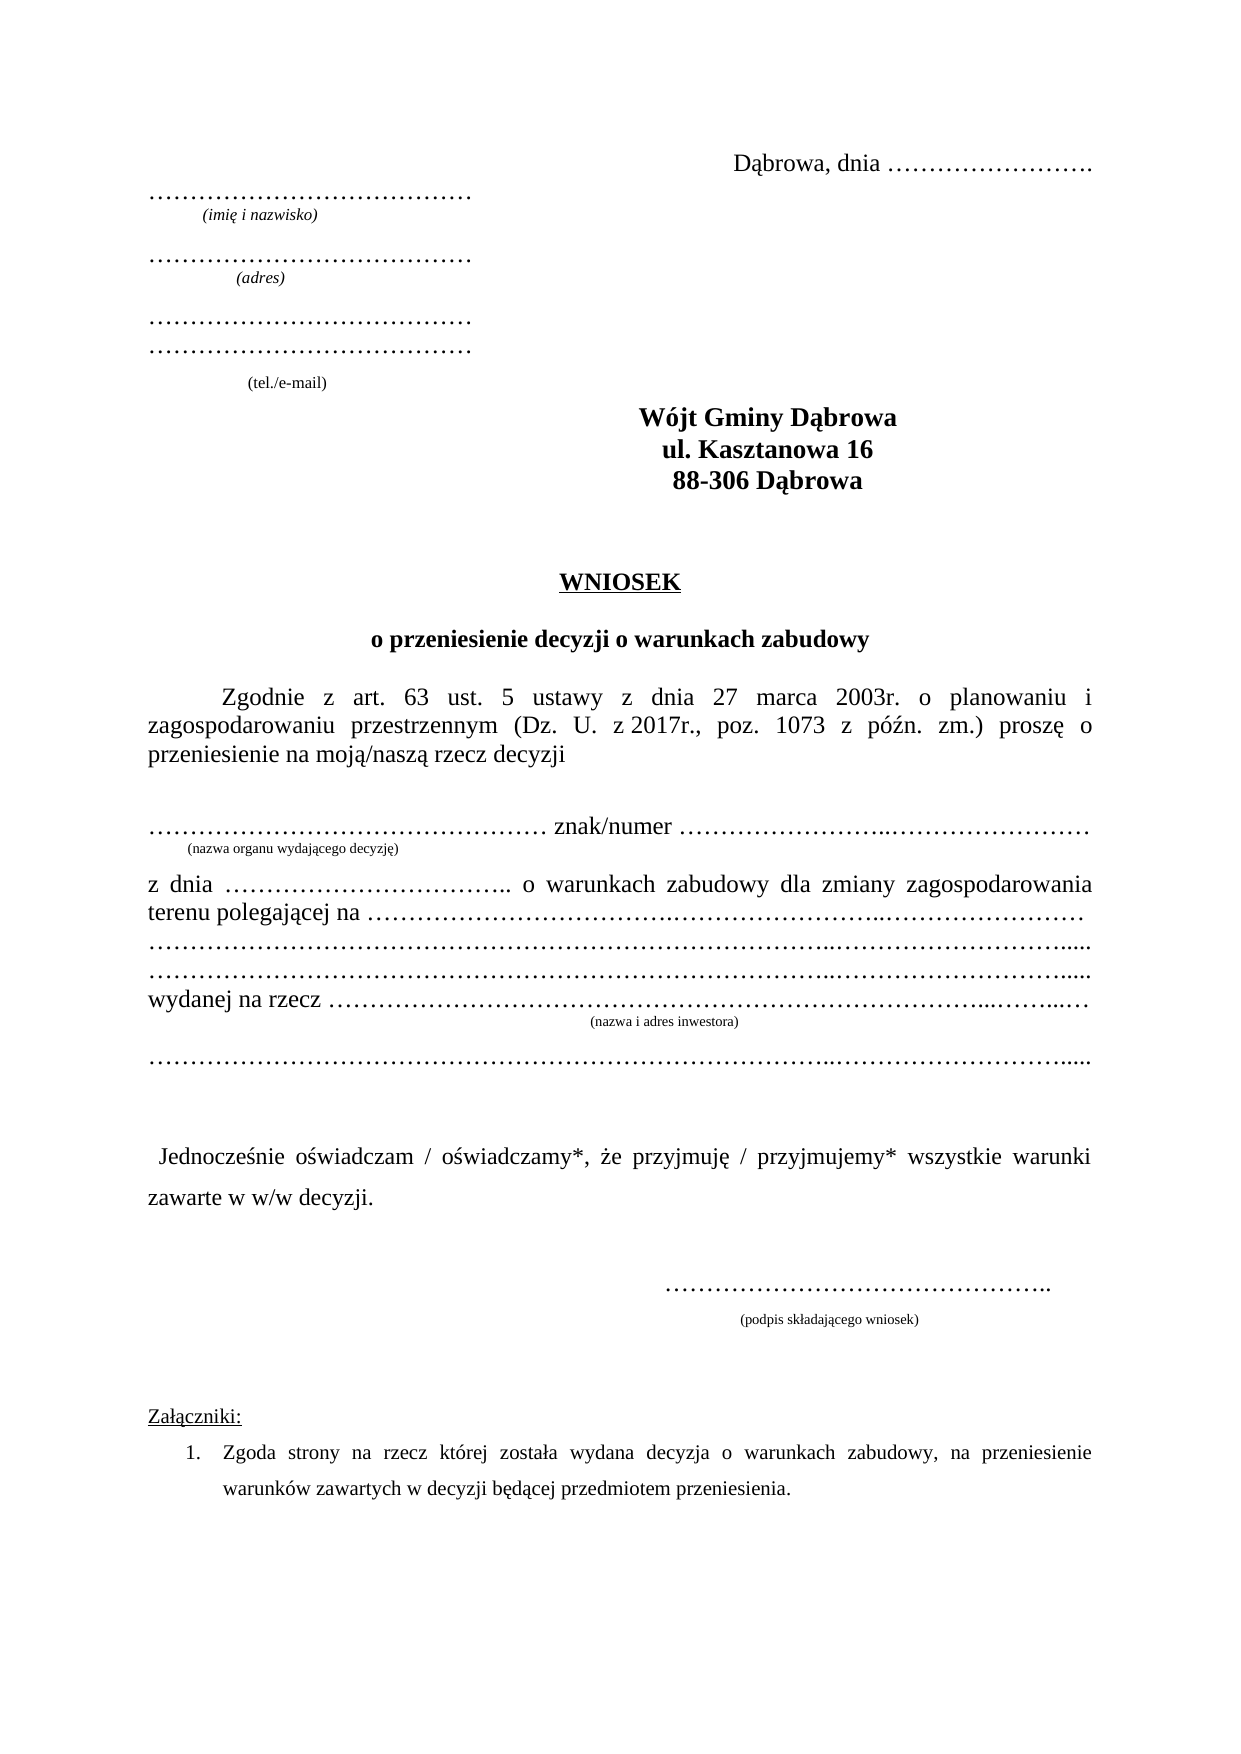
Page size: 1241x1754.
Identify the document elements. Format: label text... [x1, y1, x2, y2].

text Dąbrowa, dnia ……………………. [148, 148, 1093, 176]
text z dnia …………………………….. o warunkach zabudowy dla zmiany zagospodarowania terenu polegającej na ……………………………….……………………..…………………… [148, 869, 1093, 926]
text wydanej na rzecz ……………………………………………………………………...……...… [148, 984, 1093, 1012]
text WNIOSEK [148, 567, 1093, 596]
text ………………………………………… znak/numer ……………………..…………………… [148, 811, 1093, 840]
list Zgoda strony na rzecz której została wydana decyzja o warunkach zabudowy, na przeniesienie warunków zawartych w decyzji będącej przedmiotem przeniesienia. [185, 1440, 1093, 1500]
text (tel./e-mail) [148, 373, 1093, 392]
text (podpis składającego wniosek) [664, 1311, 1093, 1339]
text (nazwa organu wydającego decyzję) [148, 840, 1093, 869]
text Załączniki: [148, 1404, 1093, 1428]
text Wójt Gminy Dąbrowa [443, 402, 1093, 433]
text Zgodnie z art. 63 ust. 5 ustawy z dnia 27 marca 2003r. o planowaniu i zagospodarowaniu przestrzennym (Dz. U. z 2017r., poz. 1073 z późn. zm.) proszę o przeniesienie na moją/naszą rzecz decyzji [148, 682, 1093, 768]
text ul. Kasztanowa 16 [443, 433, 1093, 464]
text ……………………………………….. [664, 1268, 1093, 1296]
text ………………………………… [148, 301, 1093, 330]
text ………………………………………………………………………..………………………..... [148, 926, 1093, 955]
text (nazwa i adres inwestora) [516, 1012, 1093, 1041]
text (adres) [148, 267, 1093, 301]
text ………………………………………………………………………..………………………..... [148, 1041, 1093, 1070]
text ………………………………… [148, 239, 1093, 267]
text ………………………………… [148, 176, 1093, 205]
text 88-306 Dąbrowa [443, 464, 1093, 495]
text o przeniesienie decyzji o warunkach zabudowy [148, 624, 1093, 653]
text (imię i nazwisko) [148, 205, 1093, 239]
text Jednocześnie oświadczam / oświadczamy*, że przyjmuję / przyjmujemy* wszystkie warunki zawarte w w/w decyzji. [148, 1142, 1093, 1211]
text ………………………………………………………………………..………………………..... [148, 955, 1093, 984]
text ………………………………… [148, 330, 1093, 358]
